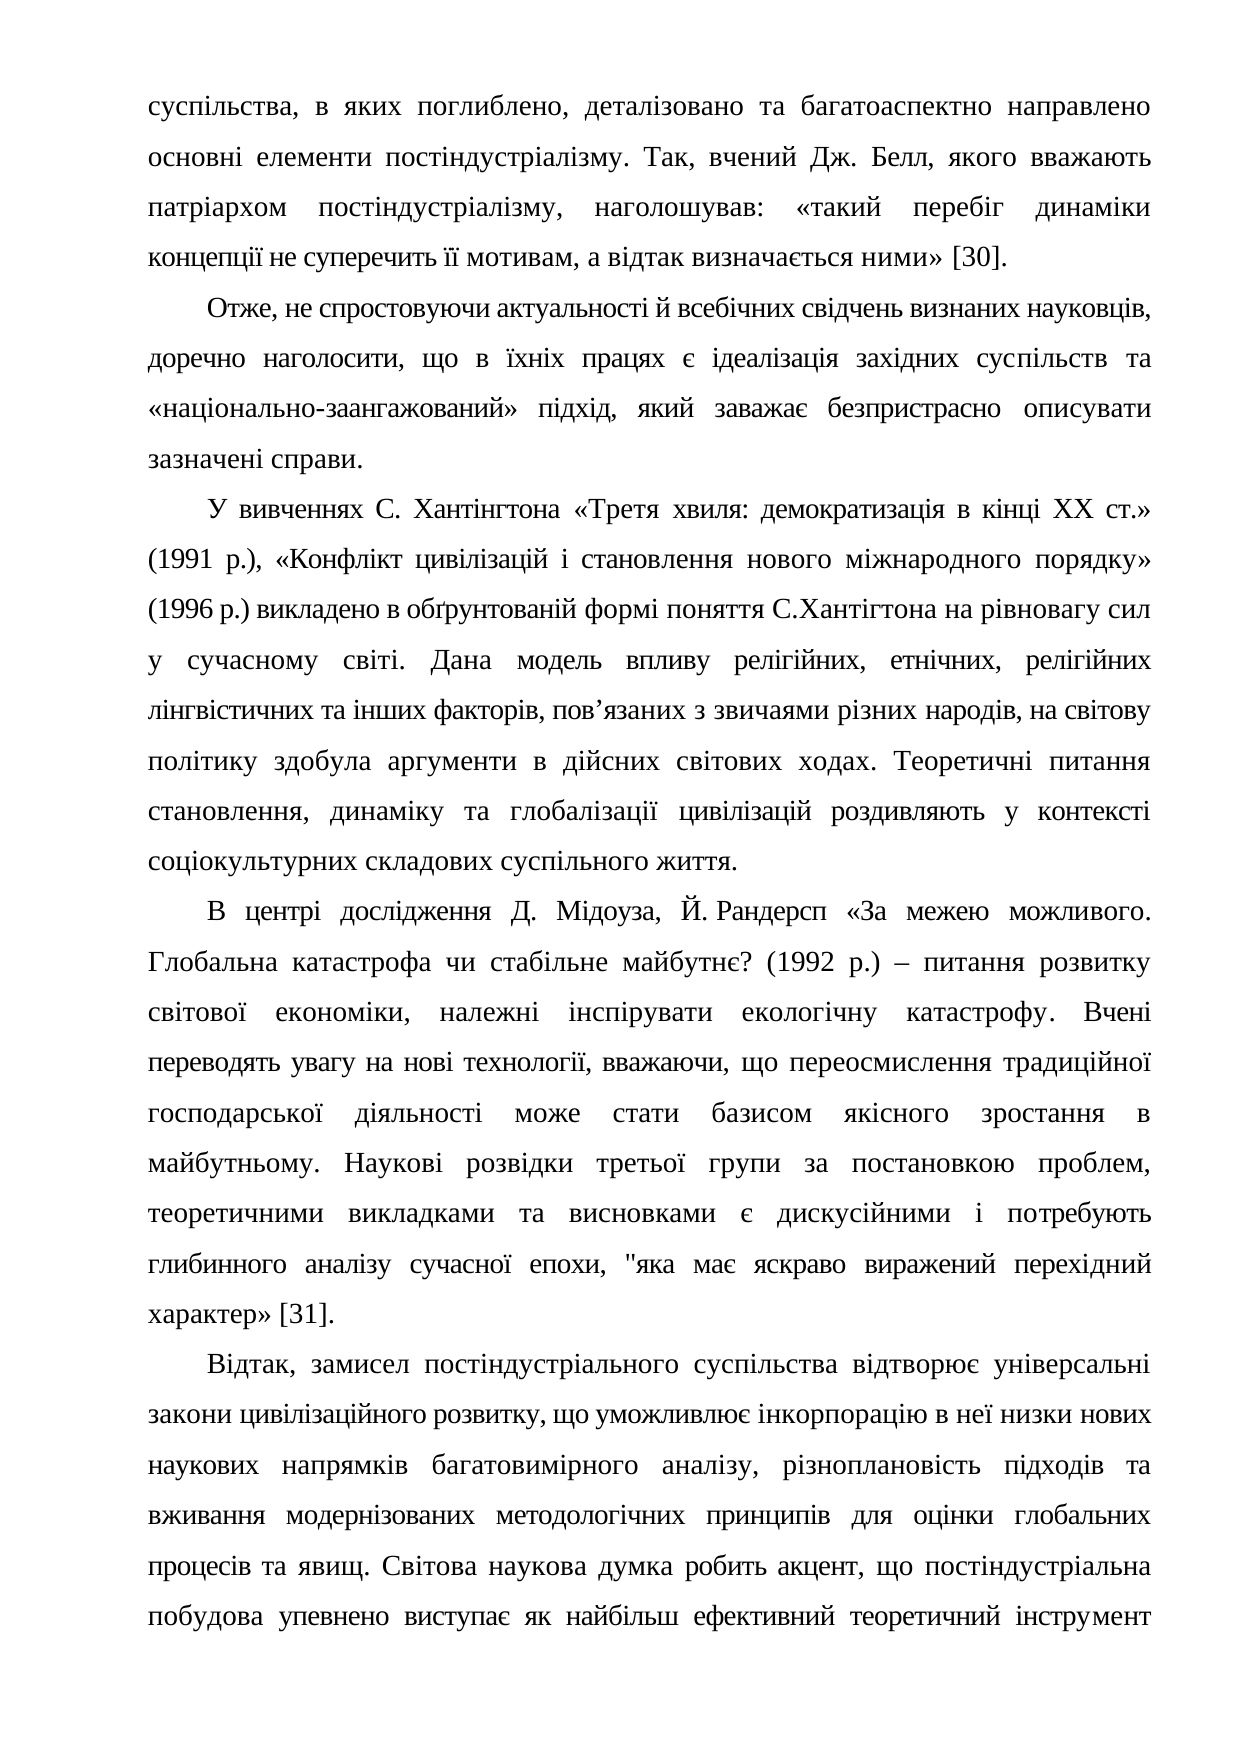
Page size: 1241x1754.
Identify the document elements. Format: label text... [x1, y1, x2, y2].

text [148, 88, 1152, 273]
text В центрі дослідження Д. Мідоуза, Й. Рандерсп «За межею можливого. Глобальна катастрофа чи стабільне майбутнє? (1992 р.) – питання розвитку світової економіки, належні інспірувати екологічну катастрофу. Вчені переводять увагу на нові технології, вважаючи, що переосмислення традиційної господарської діяльності може стати базисом якісного зростання в майбутньому. Наукові розвідки третьої групи за постановкою проблем, теоретичними викладками та висновками є дискусійними і потребують глибинного аналізу сучасної епохи, "яка має яскраво виражений перехідний характер» [31]. [148, 893, 1152, 1329]
text У вивченнях С. Хантінгтона «Третя хвиля: демократизація в кінці ХХ ст.» (1991 р.), «Конфлікт цивілізацій і становлення нового міжнародного порядку» (1996 р.) викладено в обґрунтованій формі поняття С.Хантігтона на рівновагу сил у сучасному світі. Дана модель впливу релігійних, етнічних, релігійних лінгвістичних та інших факторів, пов’язаних з звичаями різних народів, на світову політику здобула аргументи в дійсних світових ходах. Теоретичні питання становлення, динаміку та глобалізації цивілізацій роздивляють у контексті соціокультурних складових суспільного життя. [148, 491, 1152, 877]
text Отже, не спростовуючи актуальності й всебічних свідчень визнаних науковців, доречно наголосити, що в їхніх працях є ідеалізація західних суспільств та «національно-заангажований» підхід, який заважає безпристрасно описувати зазначені справи. [148, 290, 1152, 474]
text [148, 1346, 1152, 1631]
